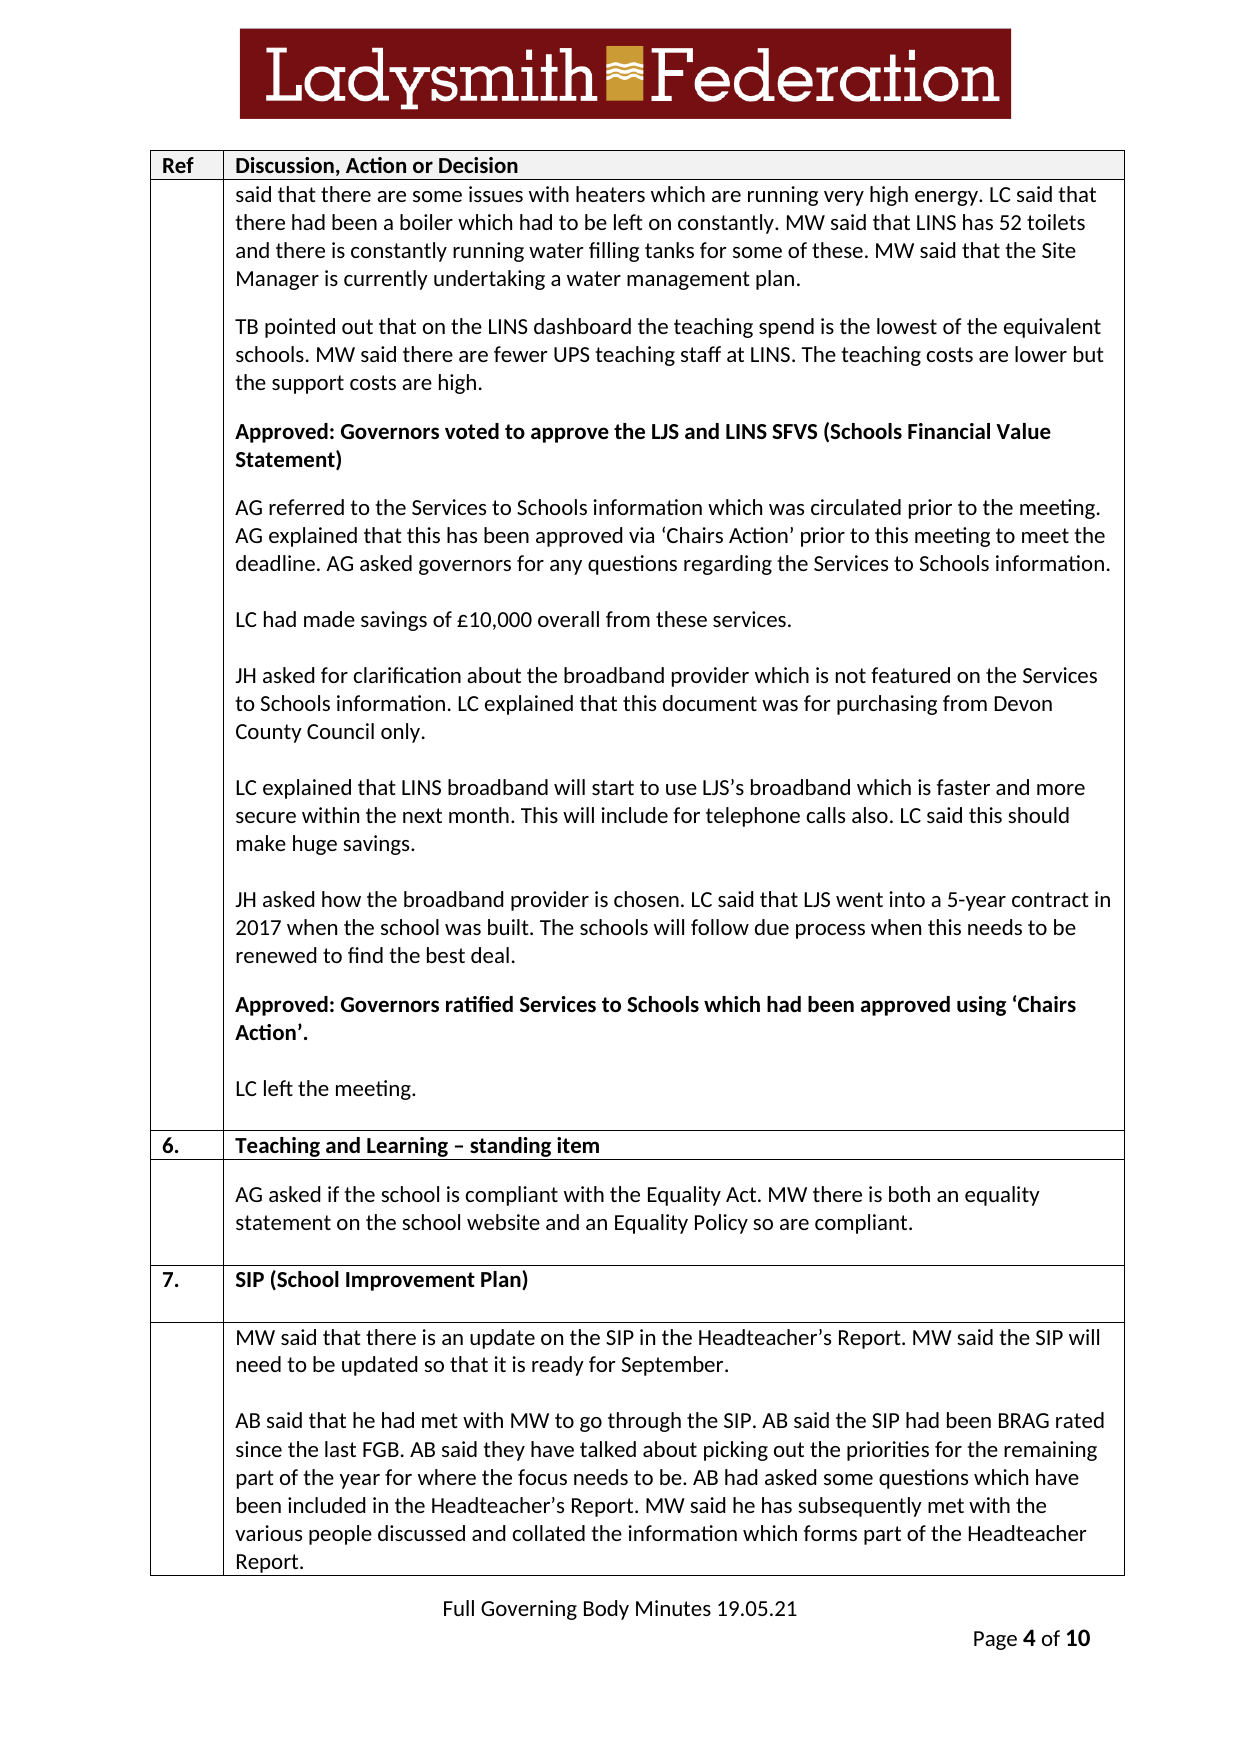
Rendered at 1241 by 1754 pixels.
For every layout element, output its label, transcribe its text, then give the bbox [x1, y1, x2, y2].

table_cell [151, 1323, 223, 1575]
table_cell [224, 180, 1124, 1130]
table_cell AG asked if the school is compliant with the Equality Act. MW there is both an equality statement on the school website and an Equality Policy so are compliant. [224, 1160, 1124, 1264]
table_cell Teaching and Learning – standing item [224, 1131, 1124, 1159]
table_header Discussion, Action or Decision [224, 151, 1124, 179]
table_cell [151, 1131, 223, 1159]
table_cell [151, 180, 223, 1130]
table_cell SIP (School Improvement Plan) [224, 1266, 1124, 1322]
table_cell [224, 1323, 1124, 1575]
table_cell [151, 1160, 223, 1264]
table_cell [151, 1266, 223, 1322]
table_header Ref [151, 151, 223, 179]
